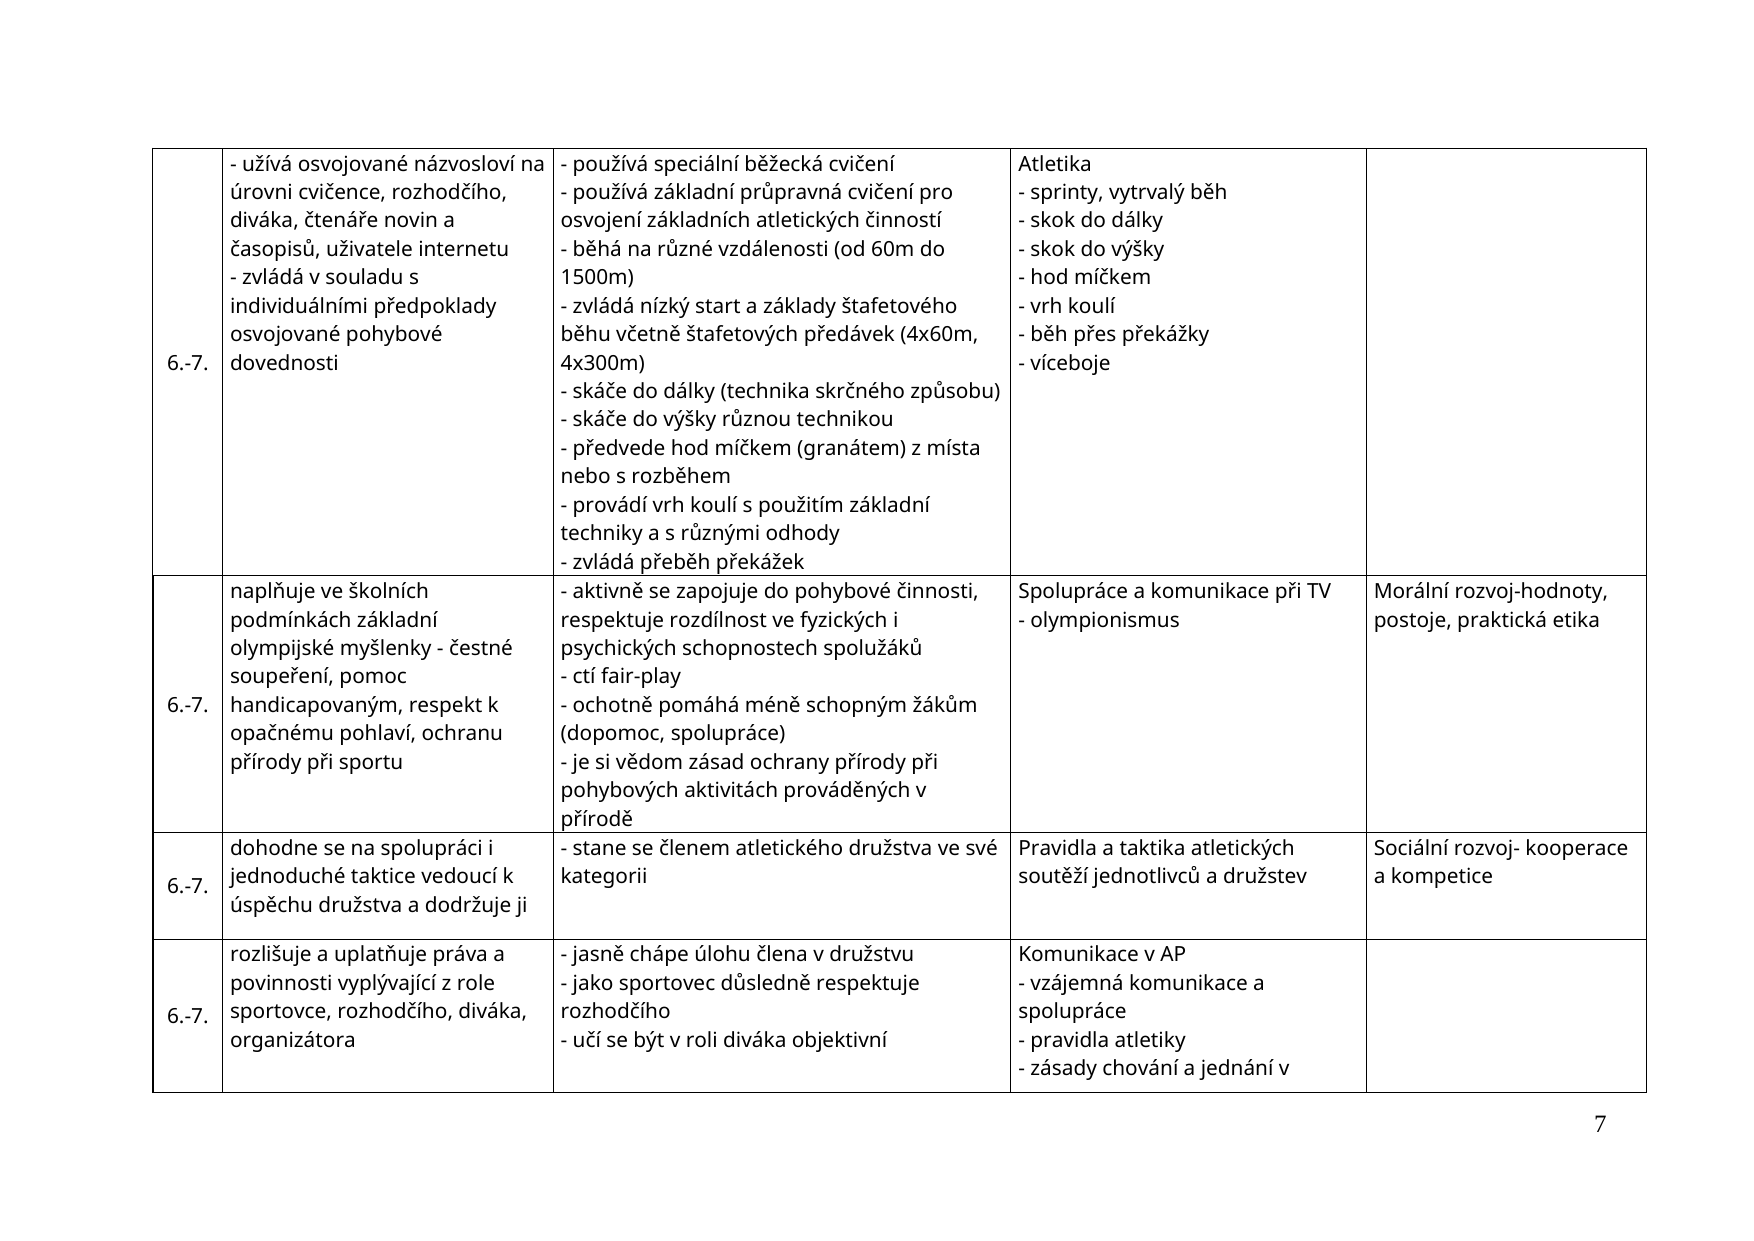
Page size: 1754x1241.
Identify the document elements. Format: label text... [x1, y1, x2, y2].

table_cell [1011, 940, 1366, 1092]
table_cell 6.-7. [154, 940, 222, 1092]
table_cell Pravidla a taktika atletických soutěží jednotlivců a družstev [1011, 833, 1366, 938]
table_cell - aktivně se zapojuje do pohybové činnosti, respektuje rozdílnost ve fyzických i psychických schopnostech spolužáků - ctí fair-play - ochotně pomáhá méně schopným žákům (dopomoc, spolupráce) - je si vědom zásad ochrany přírody při pohybových aktivitách prováděných v přírodě [554, 576, 1010, 832]
table_cell Morální rozvoj-hodnoty, postoje, praktická etika [1367, 576, 1646, 832]
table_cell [554, 940, 1010, 1092]
table_cell 6.-7. [154, 833, 222, 938]
table_cell [1367, 149, 1646, 575]
table_cell 6.-7. [154, 576, 222, 832]
table_cell dohodne se na spolupráci i jednoduché taktice vedoucí k úspěchu družstva a dodržuje ji [223, 833, 553, 938]
table_cell - používá speciální běžecká cvičení - používá základní průpravná cvičení pro osvojení základních atletických činností - běhá na různé vzdálenosti (od 60m do 1500m) - zvládá nízký start a základy štafetového běhu včetně štafetových předávek (4x60m, 4x300m) - skáče do dálky (technika skrčného způsobu) - skáče do výšky různou technikou - předvede hod míčkem (granátem) z místa nebo s rozběhem - provádí vrh koulí s použitím základní techniky a s různými odhody - zvládá přeběh překážek [554, 149, 1010, 575]
table_cell - stane se členem atletického družstva ve své kategorii [554, 833, 1010, 938]
table_cell Atletika - sprinty, vytrvalý běh - skok do dálky - skok do výšky - hod míčkem - vrh koulí - běh přes překážky - víceboje [1011, 149, 1366, 575]
table_cell [1367, 940, 1646, 1092]
table_cell naplňuje ve školních podmínkách základní olympijské myšlenky - čestné soupeření, pomoc handicapovaným, respekt k opačnému pohlaví, ochranu přírody při sportu [223, 576, 553, 832]
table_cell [223, 940, 553, 1092]
table_cell Sociální rozvoj- kooperace a kompetice [1367, 833, 1646, 938]
table_cell 6.-7. [153, 149, 222, 575]
table_cell - užívá osvojované názvosloví na úrovni cvičence, rozhodčího, diváka, čtenáře novin a časopisů, uživatele internetu - zvládá v souladu s individuálními předpoklady osvojované pohybové dovednosti [223, 149, 553, 575]
table_cell Spolupráce a komunikace při TV - olympionismus [1011, 576, 1366, 832]
